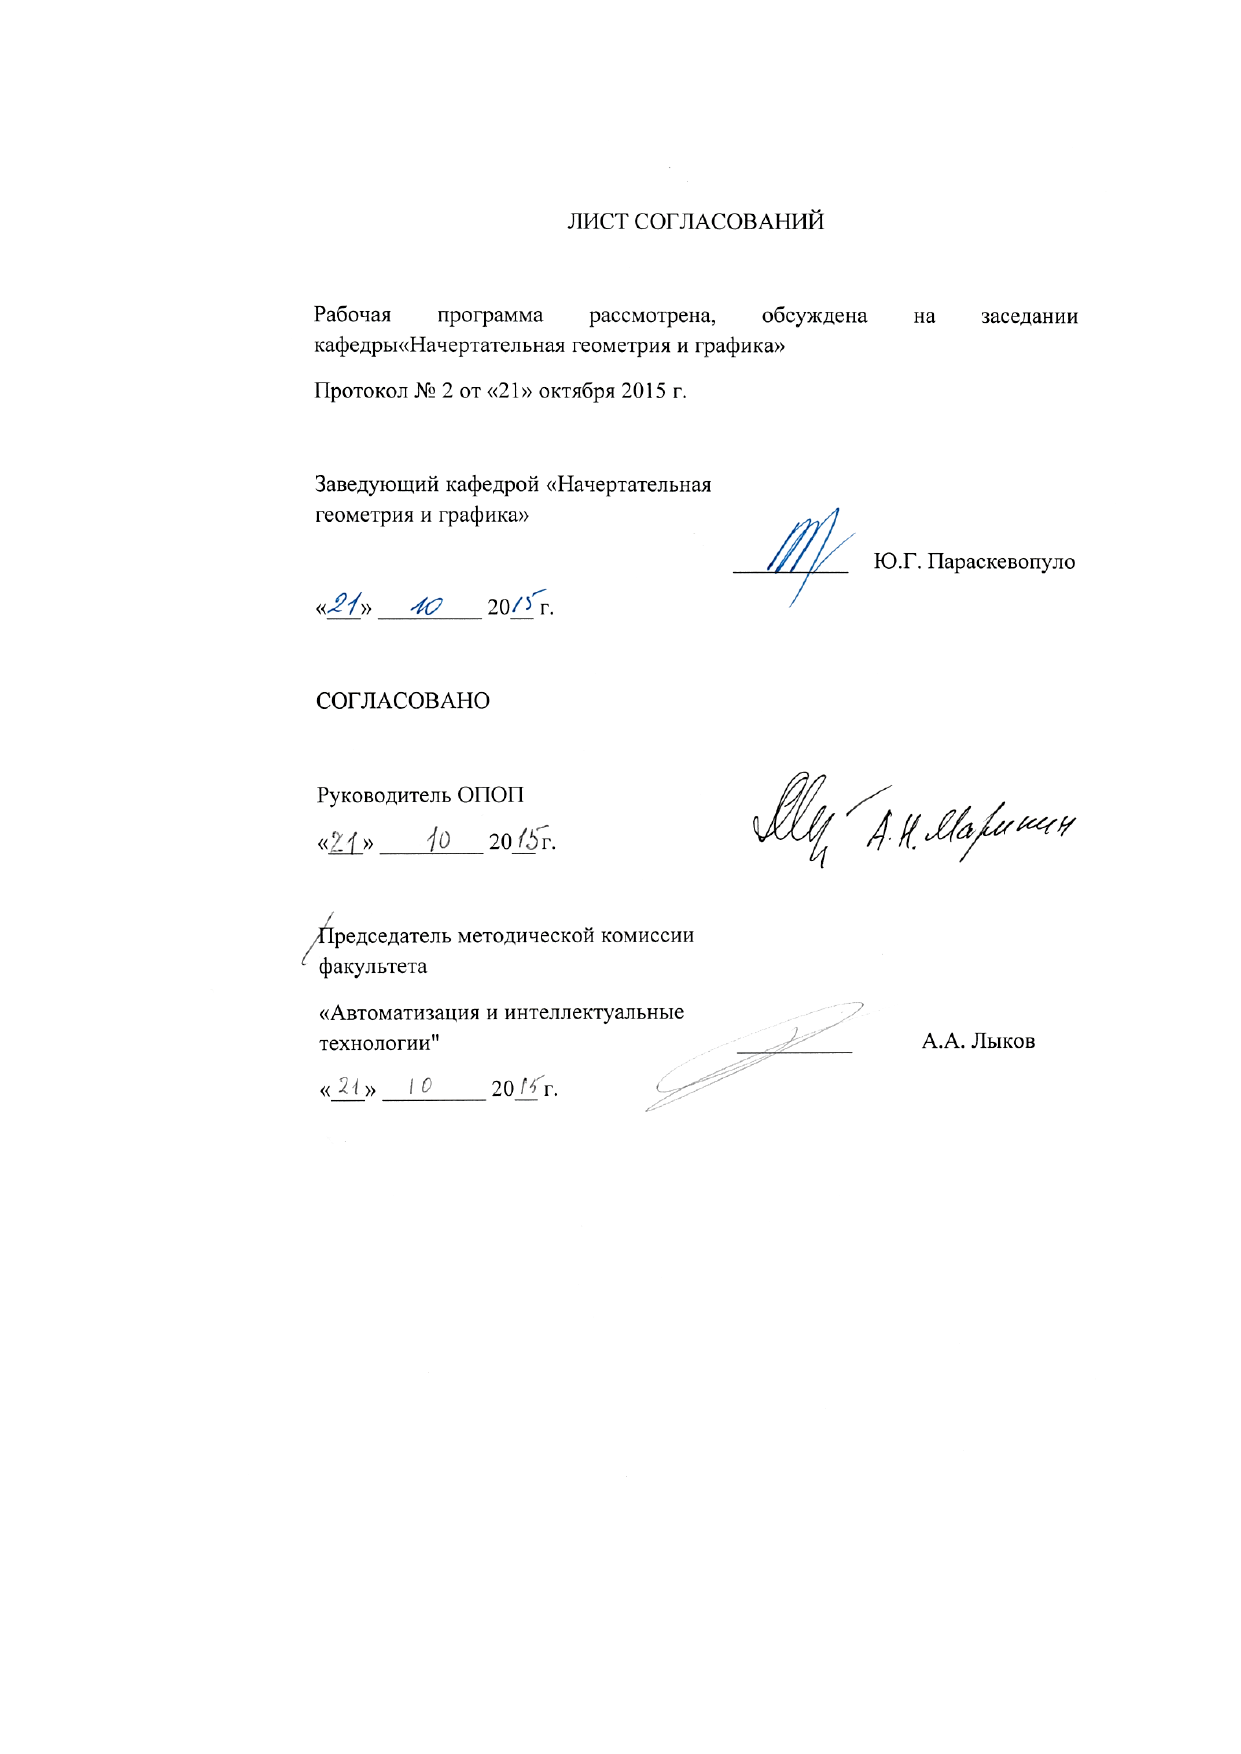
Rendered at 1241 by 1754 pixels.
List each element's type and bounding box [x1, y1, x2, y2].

picture [177, 118, 1152, 1497]
